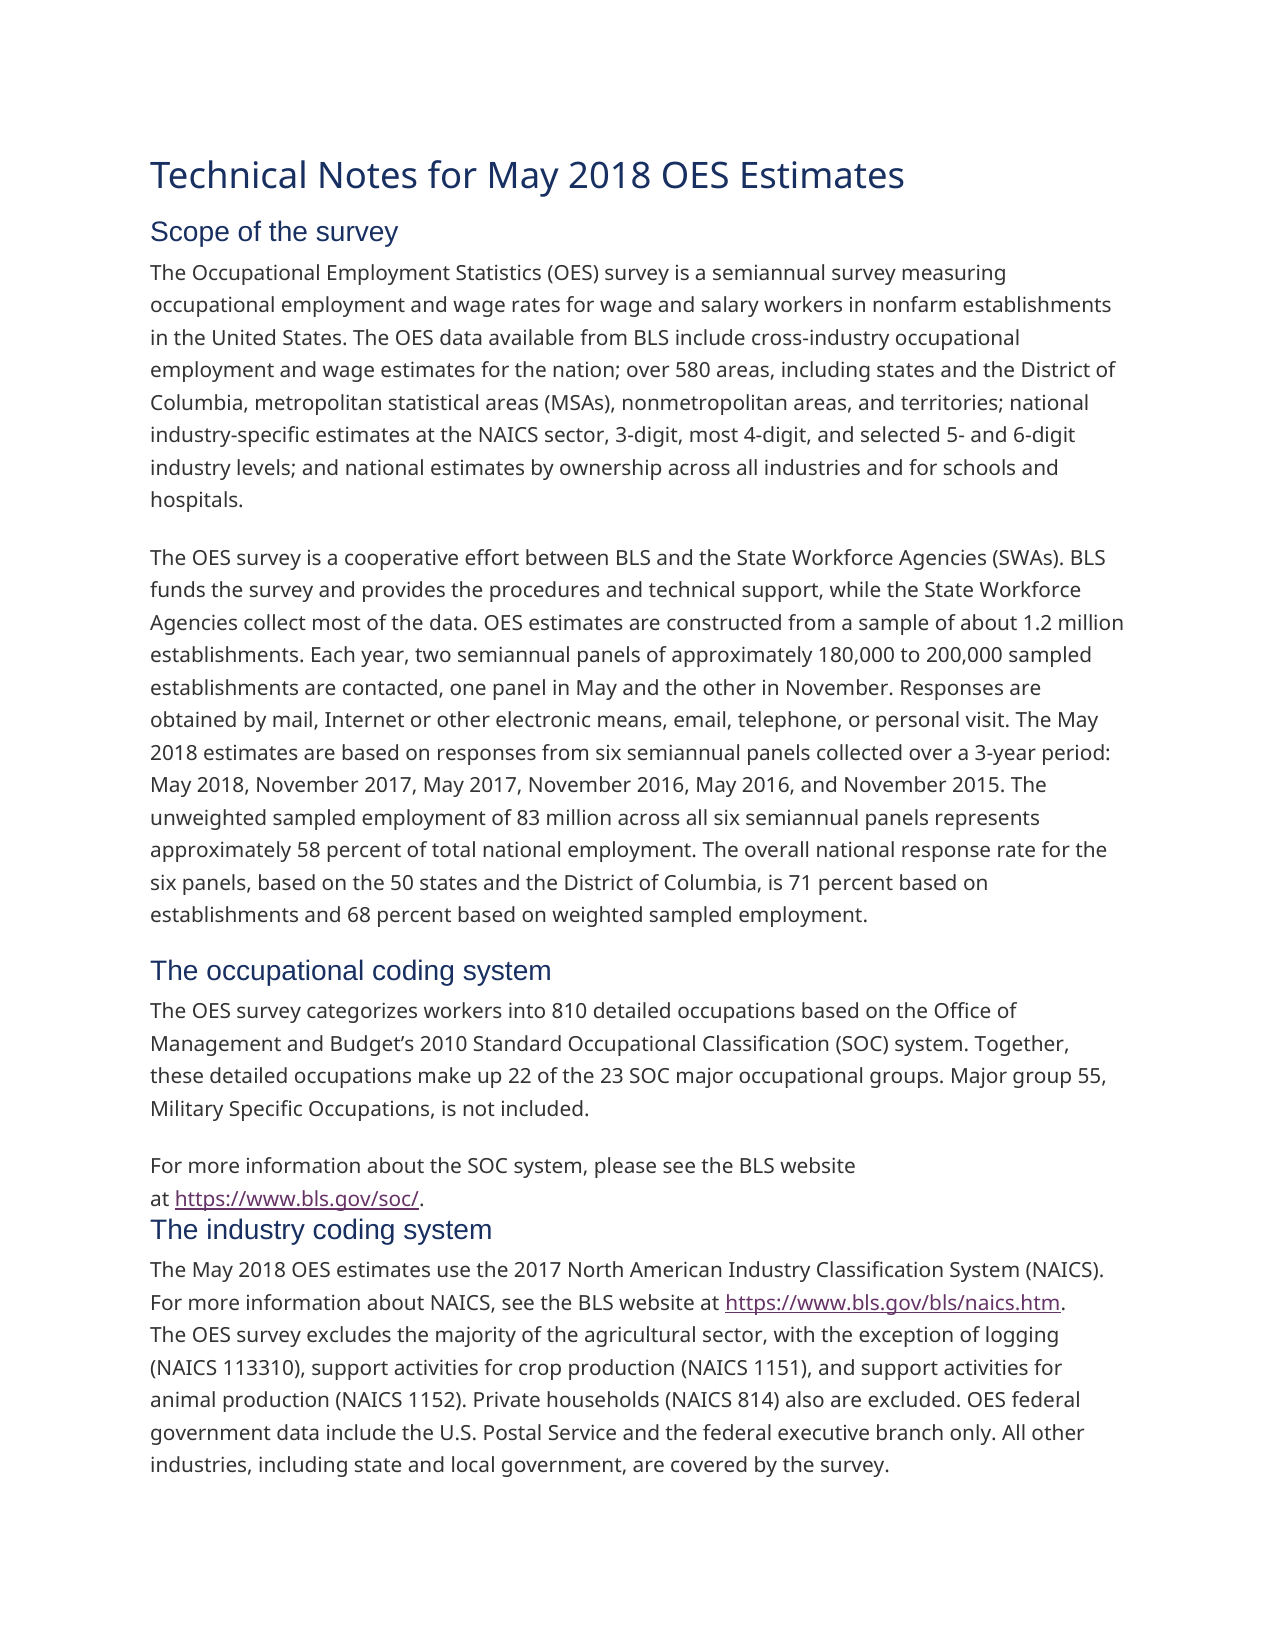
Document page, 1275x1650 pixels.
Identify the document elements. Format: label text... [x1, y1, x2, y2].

text Technical Notes for May 2018 OES Estimates [150, 150, 1125, 200]
text The OES survey is a cooperative effort between BLS and the State Workforce Agencies (SWAs). BLS funds the survey and provides the procedures and technical support, while the State Workforce Agencies collect most of the data. OES estimates are constructed from a sample of about 1.2 million establishments. Each year, two semiannual panels of approximately 180,000 to 200,000 sampled establishments are contacted, one panel in May and the other in November. Responses are obtained by mail, Internet or other electronic means, email, telephone, or personal visit. The May 2018 estimates are based on responses from six semiannual panels collected over a 3-year period: May 2018, November 2017, May 2017, November 2016, May 2016, and November 2015. The unweighted sampled employment of 83 million across all six semiannual panels represents approximately 58 percent of total national employment. The overall national response rate for the six panels, based on the 50 states and the District of Columbia, is 71 percent based on establishments and 68 percent based on weighted sampled employment. [150, 539, 1125, 929]
text The Occupational Employment Statistics (OES) survey is a semiannual survey measuring occupational employment and wage rates for wage and salary workers in nonfarm establishments in the United States. The OES data available from BLS include cross-industry occupational employment and wage estimates for the nation; over 580 areas, including states and the District of Columbia, metropolitan statistical areas (MSAs), nonmetropolitan areas, and territories; national industry-specific estimates at the NAICS sector, 3-digit, most 4-digit, and selected 5- and 6-digit industry levels; and national estimates by ownership across all industries and for schools and hospitals. [150, 254, 1125, 514]
text The OES survey categorizes workers into 810 detailed occupations based on the Office of Management and Budget’s 2010 Standard Occupational Classification (SOC) system. Together, these detailed occupations make up 22 of the 23 SOC major occupational groups. Major group 55, Military Specific Occupations, is not included. [150, 993, 1125, 1123]
text The occupational coding system [150, 954, 1125, 986]
text The industry coding system [150, 1213, 1125, 1245]
text For more information about the SOC system, please see the BLS website at https://www.bls.gov/soc/. [150, 1148, 1125, 1213]
text The OES survey excludes the majority of the agricultural sector, with the exception of logging (NAICS 113310), support activities for crop production (NAICS 1151), and support activities for animal production (NAICS 1152). Private households (NAICS 814) also are excluded. OES federal government data include the U.S. Postal Service and the federal executive branch only. All other industries, including state and local government, are covered by the survey. [150, 1316, 1125, 1479]
text The May 2018 OES estimates use the 2017 North American Industry Classification System (NAICS). For more information about NAICS, see the BLS website at https://www.bls.gov/bls/naics.htm. [150, 1251, 1125, 1316]
text Scope of the survey [150, 215, 1125, 248]
